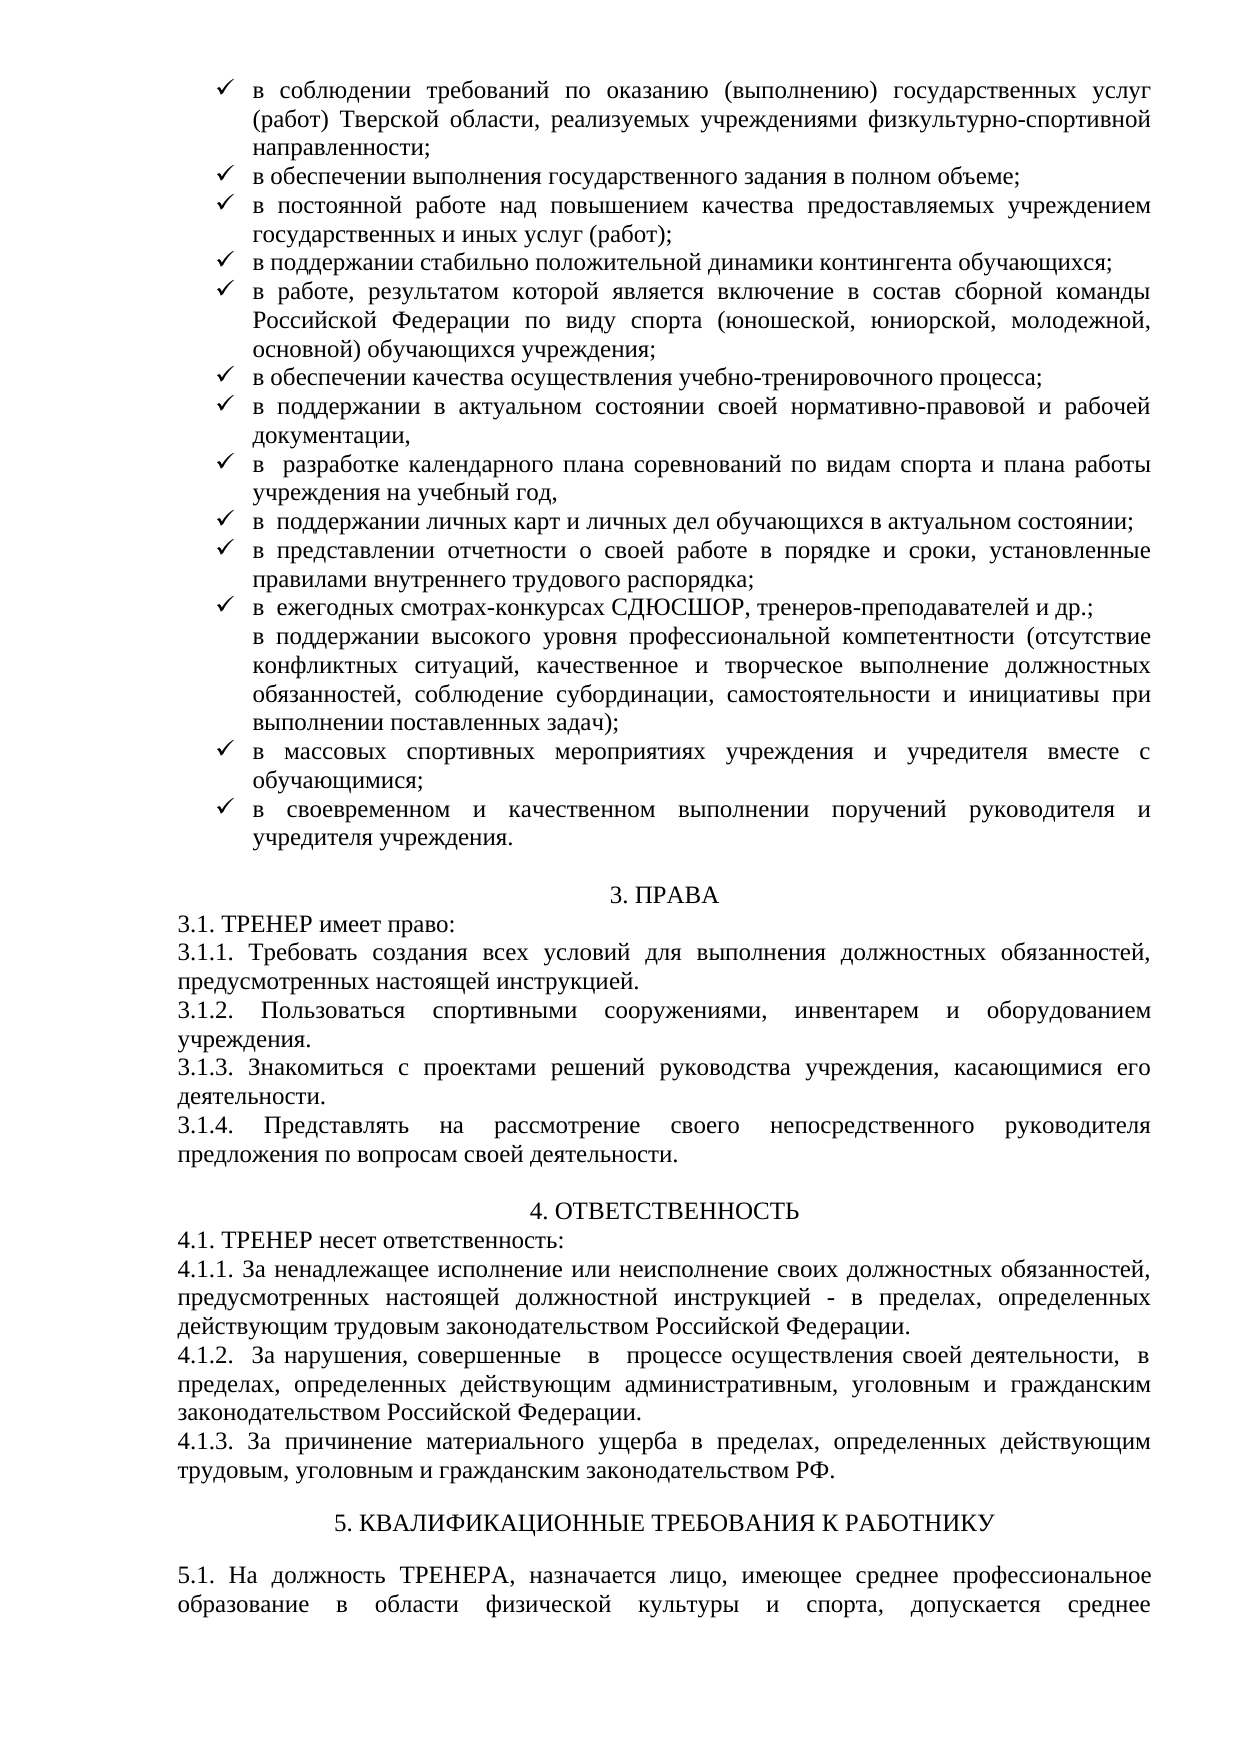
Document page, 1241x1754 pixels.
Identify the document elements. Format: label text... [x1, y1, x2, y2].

text 3. ПРАВА [177, 880, 1152, 909]
text 4.1. ТРЕНЕР несет ответственность: [177, 1225, 1152, 1254]
text 3.1.1. Требовать создания всех условий для выполнения должностных обязанностей, предусмотренных настоящей инструкцией. [177, 937, 1152, 995]
list в работе, результатом которой является включение в состав сборной команды Российской Федерации по виду спорта (юношеской, юниорской, молодежной, основной) обучающихся учреждения; [215, 276, 1152, 362]
list в своевременном и качественном выполнении поручений руководителя и учредителя учреждения. [215, 794, 1152, 851]
text 4.1.3. За причинение материального ущерба в пределах, определенных действующим трудовым, уголовным и гражданским законодательством РФ. [177, 1426, 1152, 1484]
text 4.1.2. За нарушения, совершенные в процессе осуществления своей деятельности, в пределах, определенных действующим административным, уголовным и гражданским законодательством Российской Федерации. [177, 1340, 1152, 1426]
list в представлении отчетности о своей работе в порядке и сроки, установленные правилами внутреннего трудового распорядка; [215, 535, 1152, 592]
list в массовых спортивных мероприятиях учреждения и учредителя вместе с обучающимися; [215, 736, 1152, 794]
list в обеспечении выполнения государственного задания в полном объеме; [215, 161, 1152, 190]
text 3.1.4. Представлять на рассмотрение своего непосредственного руководителя предложения по вопросам своей деятельности. [177, 1110, 1152, 1167]
text 3.1.3. Знакомиться с проектами решений руководства учреждения, касающимися его деятельности. [177, 1052, 1152, 1110]
text 3.1. ТРЕНЕР имеет право: [177, 909, 1152, 937]
text 3.1.2. Пользоваться спортивными сооружениями, инвентарем и оборудованием учреждения. [177, 995, 1152, 1052]
list в постоянной работе над повышением качества предоставляемых учреждением государственных и иных услуг (работ); [215, 190, 1152, 247]
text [177, 1560, 1152, 1618]
list в поддержании стабильно положительной динамики контингента обучающихся; [215, 247, 1152, 276]
text 5. КВАЛИФИКАЦИОННЫЕ ТРЕБОВАНИЯ К РАБОТНИКУ [177, 1508, 1152, 1536]
list в соблюдении требований по оказанию (выполнению) государственных услуг (работ) Тверской области, реализуемых учреждениями физкультурно-спортивной направленности; [215, 75, 1152, 161]
text 4. ОТВЕТСТВЕННОСТЬ [177, 1196, 1152, 1225]
text в поддержании высокого уровня профессиональной компетентности (отсутствие конфликтных ситуаций, качественное и творческое выполнение должностных обязанностей, соблюдение субординации, самостоятельности и инициативы при выполнении поставленных задач); [252, 621, 1152, 736]
list в ежегодных смотрах-конкурсах СДЮСШОР, тренеров-преподавателей и др.; [215, 592, 1152, 621]
list в поддержании в актуальном состоянии своей нормативно-правовой и рабочей документации, [215, 391, 1152, 449]
text 4.1.1. За ненадлежащее исполнение или неисполнение своих должностных обязанностей, предусмотренных настоящей должностной инструкцией - в пределах, определенных действующим трудовым законодательством Российской Федерации. [177, 1254, 1152, 1340]
list в разработке календарного плана соревнований по видам спорта и плана работы учреждения на учебный год, [215, 449, 1152, 506]
list в поддержании личных карт и личных дел обучающихся в актуальном состоянии; [215, 506, 1152, 535]
list в обеспечении качества осуществления учебно-тренировочного процесса; [215, 362, 1152, 391]
